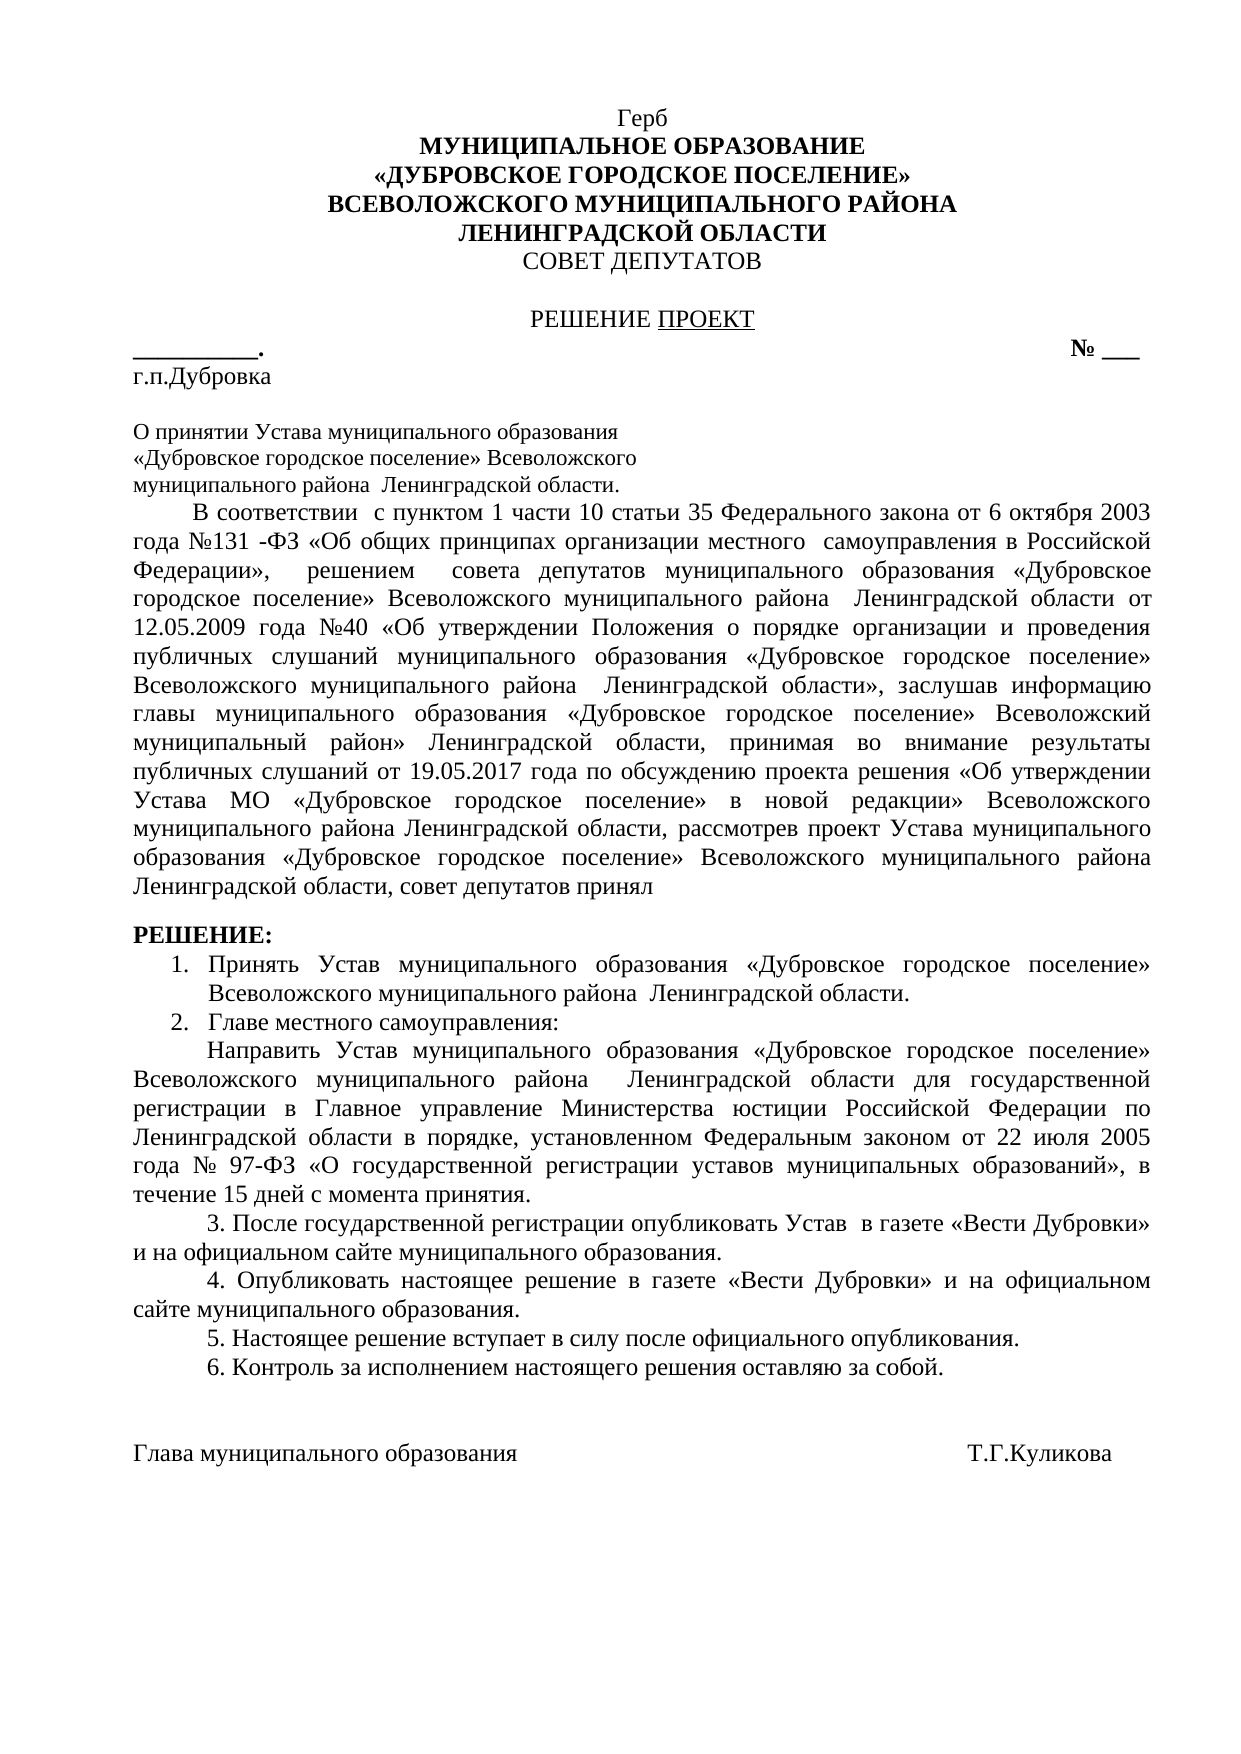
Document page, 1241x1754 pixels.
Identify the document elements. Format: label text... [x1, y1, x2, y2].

text В соответствии с пунктом 1 части 10 статьи 35 Федерального закона от 6 октября 2003 года №131 -ФЗ «Об общих принципах организации местного самоуправления в Российской Федерации», решением совета депутатов муниципального образования «Дубровское городское поселение» Всеволожского муниципального района Ленинградской области от 12.05.2009 года №40 «Об утверждении Положения о порядке организации и проведения публичных слушаний муниципального образования «Дубровское городское поселение» Всеволожского муниципального района Ленинградской области», заслушав информацию главы муниципального образования «Дубровское городское поселение» Всеволожский муниципальный район» Ленинградской области, принимая во внимание результаты публичных слушаний от 19.05.2017 года по обсуждению проекта решения «Об утверждении Устава МО «Дубровское городское поселение» в новой редакции» Всеволожского муниципального района Ленинградской области, рассмотрев проект Устава муниципального образования «Дубровское городское поселение» Всеволожского муниципального района Ленинградской области, совет депутатов принял [133, 497, 1152, 900]
list Главе местного самоуправления: [170, 1007, 1152, 1036]
text 4. Опубликовать настоящее решение в газете «Вести Дубровки» и на официальном сайте муниципального образования. [133, 1266, 1152, 1323]
text 6. Контроль за исполнением настоящего решения оставляю за собой. [133, 1352, 1152, 1381]
text Глава муниципального образования Т.Г.Куликова [133, 1438, 1152, 1467]
text 3. После государственной регистрации опубликовать Устав в газете «Вести Дубровки» и на официальном сайте муниципального образования. [133, 1208, 1152, 1266]
text г.п.Дубровка [133, 361, 1152, 390]
subtitle РЕШЕНИЕ ПРОЕКТ [133, 304, 1152, 333]
text РЕШЕНИЕ: [133, 921, 1152, 949]
text О принятии Устава муниципального образования «Дубровское городское поселение» Всеволожского муниципального района Ленинградской области. [133, 418, 694, 497]
text Герб [133, 103, 1152, 131]
subtitle ЛЕНИНГРАДСКОЙ ОБЛАСТИ [133, 218, 1152, 246]
text МУНИЦИПАЛЬНОЕ ОБРАЗОВАНИЕ [133, 131, 1152, 160]
list Принять Устав муниципального образования «Дубровское городское поселение» Всеволожского муниципального района Ленинградской области. [170, 949, 1152, 1007]
text 5. Настоящее решение вступает в силу после официального опубликования. [133, 1323, 1152, 1352]
subtitle ВСЕВОЛОЖСКОГО МУНИЦИПАЛЬНОГО РАЙОНА [133, 189, 1152, 218]
text __________. № ___ [133, 333, 1152, 361]
subtitle «ДУБРОВСКОЕ ГОРОДСКОЕ ПОСЕЛЕНИЕ» [133, 160, 1152, 189]
subtitle СОВЕТ ДЕПУТАТОВ [133, 246, 1152, 275]
text Направить Устав муниципального образования «Дубровское городское поселение» Всеволожского муниципального района Ленинградской области для государственной регистрации в Главное управление Министерства юстиции Российской Федерации по Ленинградской области в порядке, установленном Федеральным законом от 22 июля 2005 года № 97-ФЗ «О государственной регистрации уставов муниципальных образований», в течение 15 дней с момента принятия. [133, 1036, 1152, 1208]
